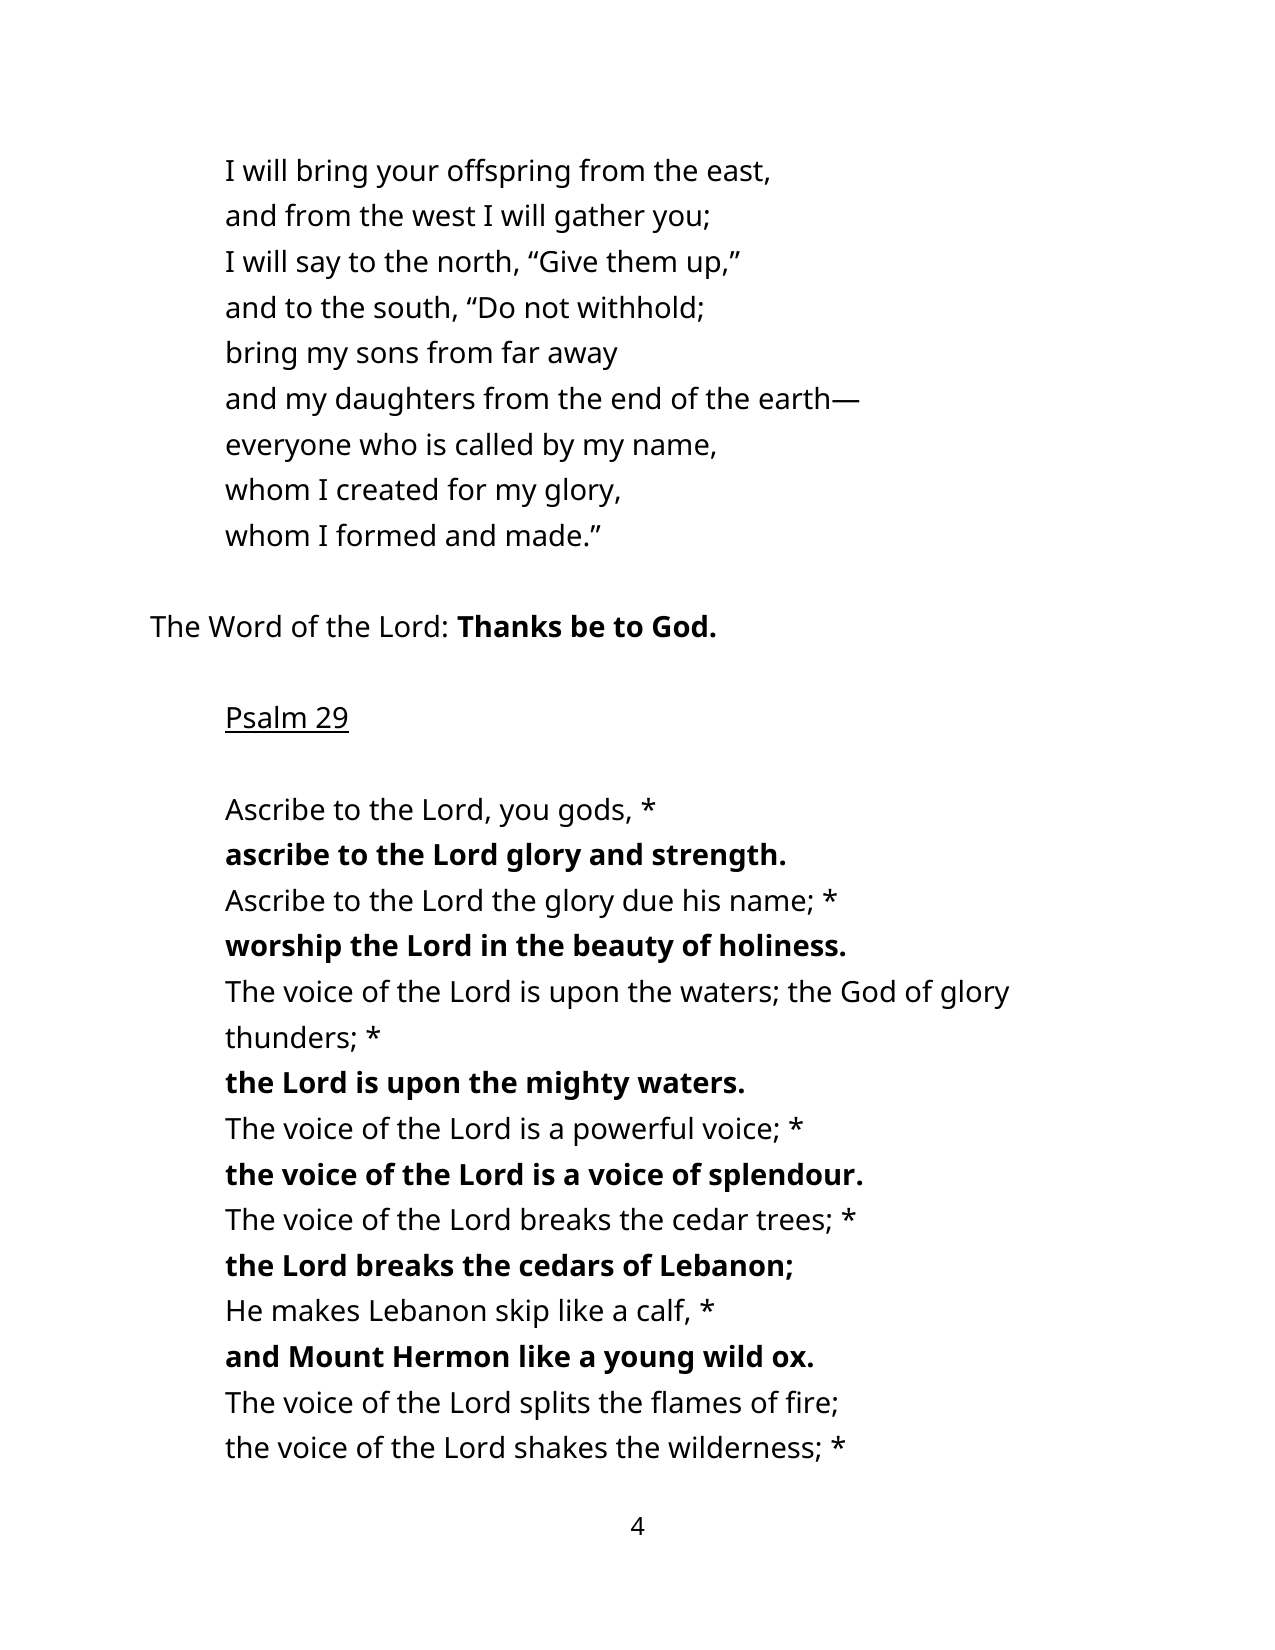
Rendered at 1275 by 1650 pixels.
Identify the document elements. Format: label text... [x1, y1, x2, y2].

text whom I created for my glory, [225, 469, 1125, 509]
text the Lord is upon the mighty waters. [225, 1062, 1125, 1102]
text The voice of the Lord is upon the waters; the God of glory thunders; * [225, 971, 1125, 1057]
text everyone who is called by my name, [225, 424, 1125, 463]
text The voice of the Lord is a powerful voice; * [225, 1108, 1125, 1148]
text the Lord breaks the cedars of Lebanon; [225, 1245, 1125, 1285]
text I will say to the north, “Give them up,” [225, 241, 1125, 281]
text ascribe to the Lord glory and strength. [225, 834, 1125, 874]
text Ascribe to the Lord, you gods, * [225, 789, 1125, 828]
text and to the south, “Do not withhold; [225, 287, 1125, 327]
text He makes Lebanon skip like a calf, * [225, 1291, 1125, 1330]
text The voice of the Lord splits the flames of fire; [225, 1382, 1125, 1422]
text the voice of the Lord is a voice of splendour. [225, 1154, 1125, 1193]
text The Word of the Lord: Thanks be to God. [150, 606, 1125, 646]
text Psalm 29 [225, 697, 1125, 737]
text and from the west I will gather you; [225, 196, 1125, 235]
text the voice of the Lord shakes the wilderness; * [225, 1427, 1125, 1467]
text and my daughters from the end of the earth— [225, 378, 1125, 418]
text The voice of the Lord breaks the cedar trees; * [225, 1199, 1125, 1239]
text whom I formed and made.” [225, 515, 1125, 555]
text and Mount Hermon like a young wild ox. [225, 1336, 1125, 1376]
text worship the Lord in the beauty of holiness. [225, 926, 1125, 965]
text Ascribe to the Lord the glory due his name; * [225, 880, 1125, 920]
text bring my sons from far away [225, 332, 1125, 372]
text I will bring your offspring from the east, [225, 150, 1125, 190]
